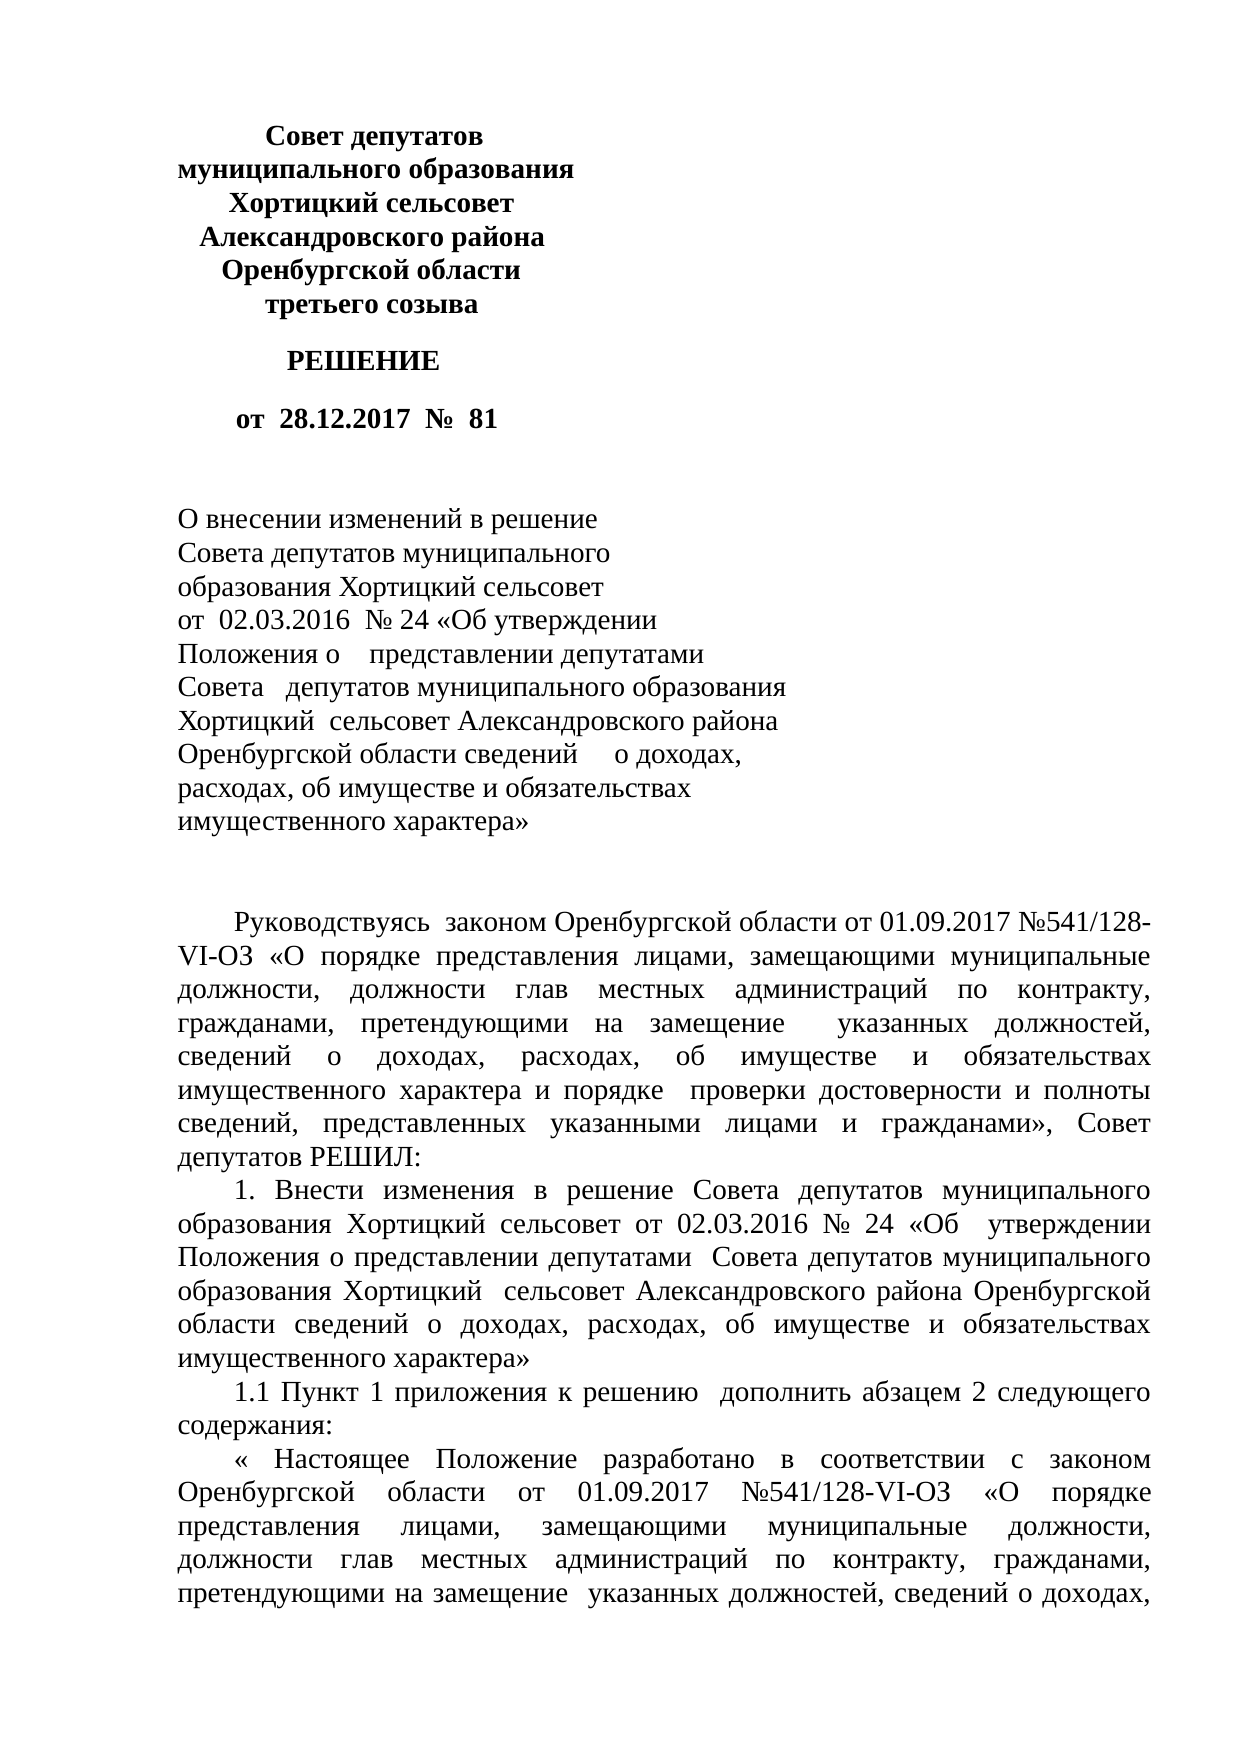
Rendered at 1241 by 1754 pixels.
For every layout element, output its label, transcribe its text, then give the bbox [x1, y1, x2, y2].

text Руководствуясь законом Оренбургской области от 01.09.2017 №541/128-VI-ОЗ «О порядке представления лицами, замещающими муниципальные должности, должности глав местных администраций по контракту, гражданами, претендующими на замещение указанных должностей, сведений о доходах, расходах, об имуществе и обязательствах имущественного характера и порядке проверки достоверности и полноты сведений, представленных указанными лицами и гражданами», Совет депутатов РЕШИЛ: [177, 904, 1152, 1172]
text третьего созыва [177, 286, 1152, 319]
text образования Хортицкий сельсовет [177, 569, 1152, 602]
text Оренбургской области сведений о доходах, [177, 736, 1152, 770]
text Совета депутатов муниципального образования [177, 669, 1152, 703]
text 1. Внести изменения в решение Совета депутатов муниципального образования Хортицкий сельсовет от 02.03.2016 № 24 «Об утверждении Положения о представлении депутатами Совета депутатов муниципального образования Хортицкий сельсовет Александровского района Оренбургской области сведений о доходах, расходах, об имуществе и обязательствах имущественного характера» [177, 1172, 1152, 1374]
text Александровского района [177, 219, 1152, 252]
text Положения о представлении депутатами [177, 636, 1152, 669]
text от 02.03.2016 № 24 «Об утверждении [177, 602, 1152, 636]
text Совет депутатов [177, 118, 1152, 152]
subtitle Хортицкий сельсовет [177, 185, 1152, 219]
text Хортицкий сельсовет Александровского района [177, 703, 1152, 736]
text от 28.12.2017 № 81 [177, 401, 1152, 434]
text РЕШЕНИЕ [177, 343, 1152, 377]
text расходах, об имуществе и обязательствах [177, 770, 1152, 803]
text муниципального образования [177, 152, 1152, 185]
text имущественного характера» [177, 803, 1152, 837]
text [177, 1441, 1152, 1608]
text 1.1 Пункт 1 приложения к решению дополнить абзацем 2 следующего содержания: [177, 1374, 1152, 1441]
text Совета депутатов муниципального [177, 535, 1152, 569]
text О внесении изменений в решение [177, 502, 1152, 535]
text Оренбургской области [177, 252, 1152, 286]
